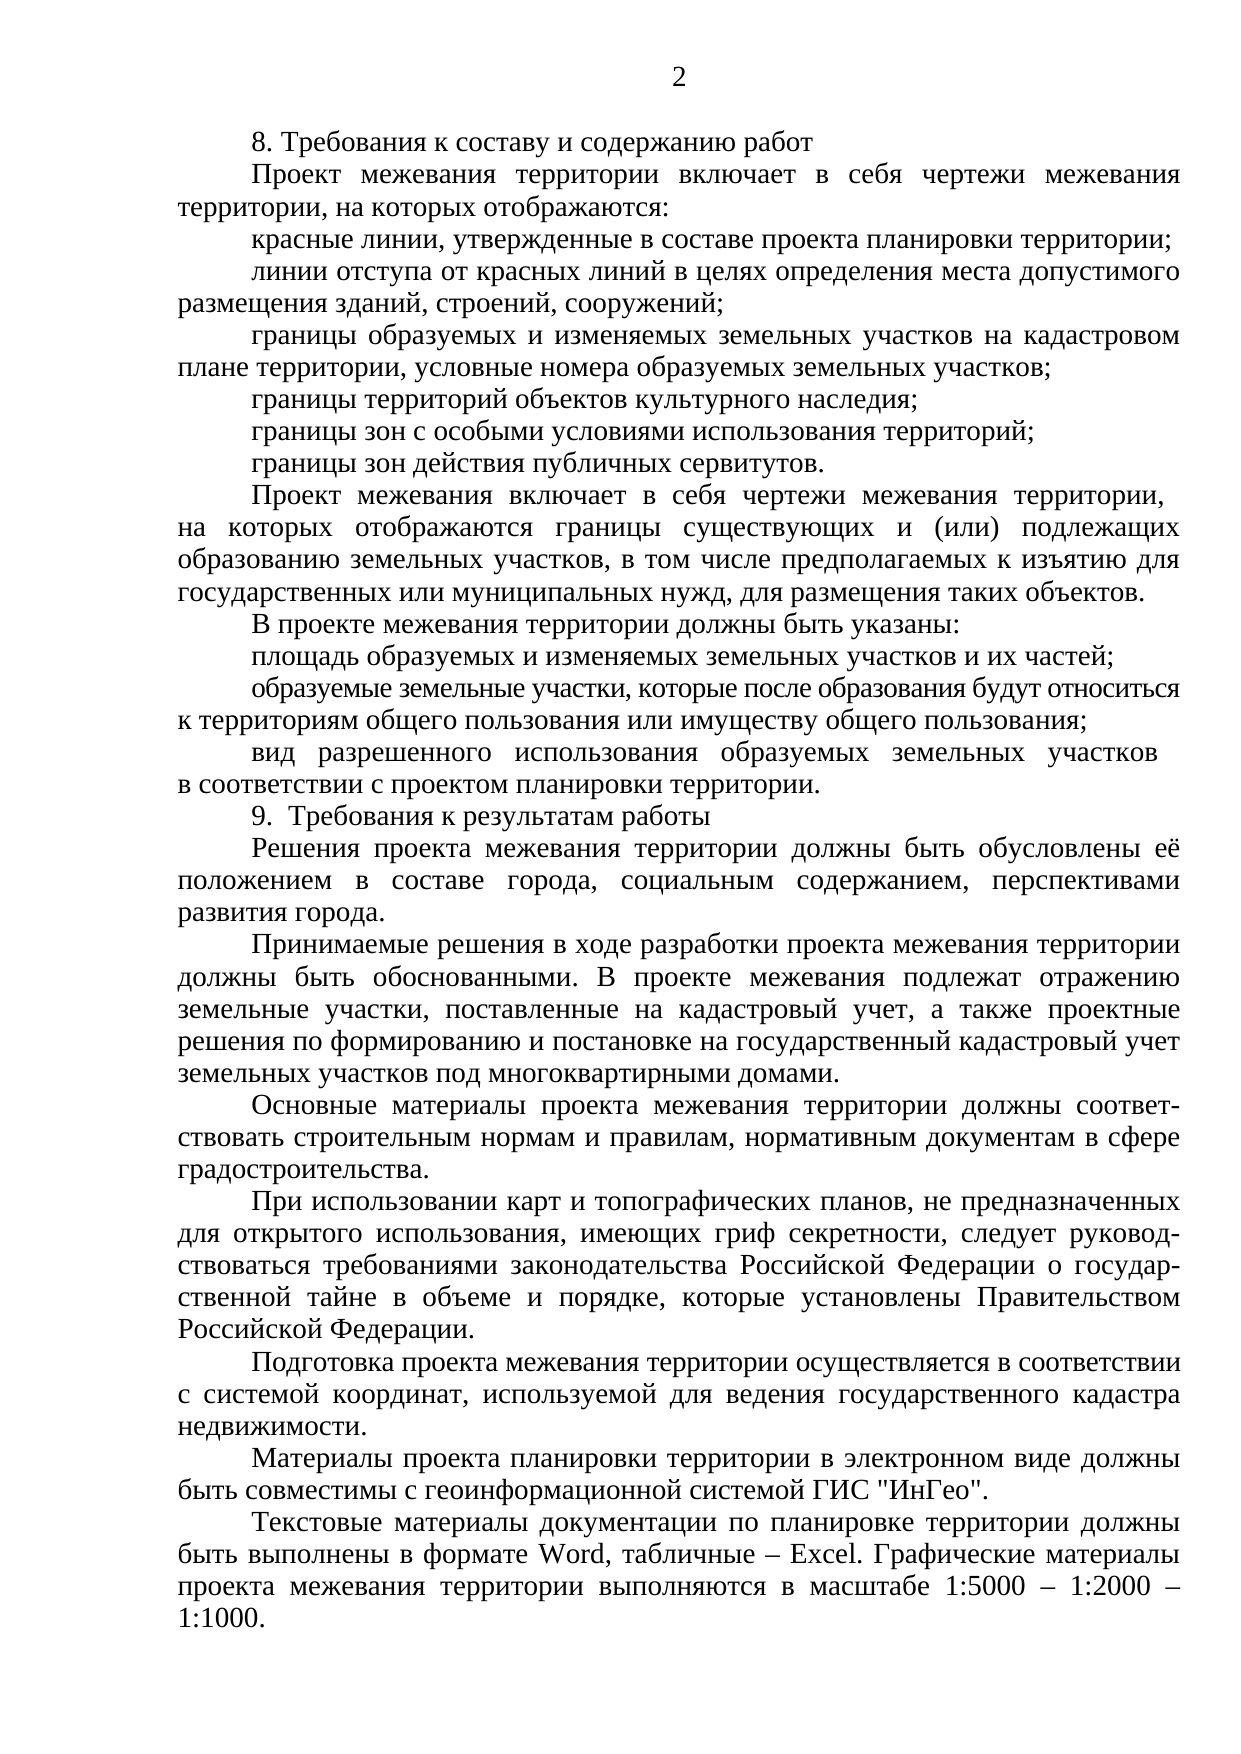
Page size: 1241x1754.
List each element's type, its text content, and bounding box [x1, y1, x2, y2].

text В проекте межевания территории должны быть указаны: [177, 607, 1181, 639]
text образуемые земельные участки, которые после образования будут относиться к территориям общего пользования или имуществу общего пользования; [177, 672, 1181, 736]
text границы образуемых и изменяемых земельных участков на кадастровом плане территории, условные номера образуемых земельных участков; [177, 319, 1181, 383]
text красные линии, утвержденные в составе проекта планировки территории; [177, 222, 1181, 254]
text Принимаемые решения в ходе разработки проекта межевания территории должны быть обоснованными. В проекте межевания подлежат отражению земельные участки, поставленные на кадастровый учет, а также проектные решения по формированию и постановке на государственный кадастровый учет земельных участков под многоквартирными домами. [177, 928, 1181, 1089]
text Решения проекта межевания территории должны быть обусловлены её положением в составе города, социальным содержанием, перспективами развития города. [177, 832, 1181, 928]
text границы территорий объектов культурного наследия; [177, 383, 1181, 415]
text Подготовка проекта межевания территории осуществляется в соответствии с системой координат, используемой для ведения государственного кадастра недвижимости. [177, 1345, 1181, 1442]
text границы зон действия публичных сервитутов. [177, 447, 1181, 479]
text площадь образуемых и изменяемых земельных участков и их частей; [177, 639, 1181, 672]
text Материалы проекта планировки территории в электронном виде должны быть совместимы с геоинформационной системой ГИС "ИнГео". [177, 1442, 1181, 1506]
text Текстовые материалы документации по планировке территории должны быть выполнены в формате Word, табличные – Excel. Графические материалы проекта межевания территории выполняются в масштабе 1:5000 – 1:2000 – 1:1000. [177, 1506, 1181, 1634]
list Требования к составу и содержанию работ [177, 126, 1181, 158]
list Требования к результатам работы [177, 800, 1181, 832]
text линии отступа от красных линий в целях определения места допустимого размещения зданий, строений, сооружений; [177, 254, 1181, 319]
text Основные материалы проекта межевания территории должны соответ-ствовать строительным нормам и правилам, нормативным документам в сфере градостроительства. [177, 1089, 1181, 1185]
text границы зон с особыми условиями использования территорий; [177, 415, 1181, 447]
text Проект межевания включает в себя чертежи межевания территории, на которых отображаются границы существующих и (или) подлежащих образованию земельных участков, в том числе предполагаемых к изъятию для государственных или муниципальных нужд, для размещения таких объектов. [177, 479, 1181, 607]
text вид разрешенного использования образуемых земельных участков в соответствии с проектом планировки территории. [177, 736, 1181, 800]
text При использовании карт и топографических планов, не предназначенных для открытого использования, имеющих гриф секретности, следует руковод-ствоваться требованиями законодательства Российской Федерации о государ-ственной тайне в объеме и порядке, которые установлены Правительством Российской Федерации. [177, 1185, 1181, 1345]
text Проект межевания территории включает в себя чертежи межевания территории, на которых отображаются: [177, 158, 1181, 222]
